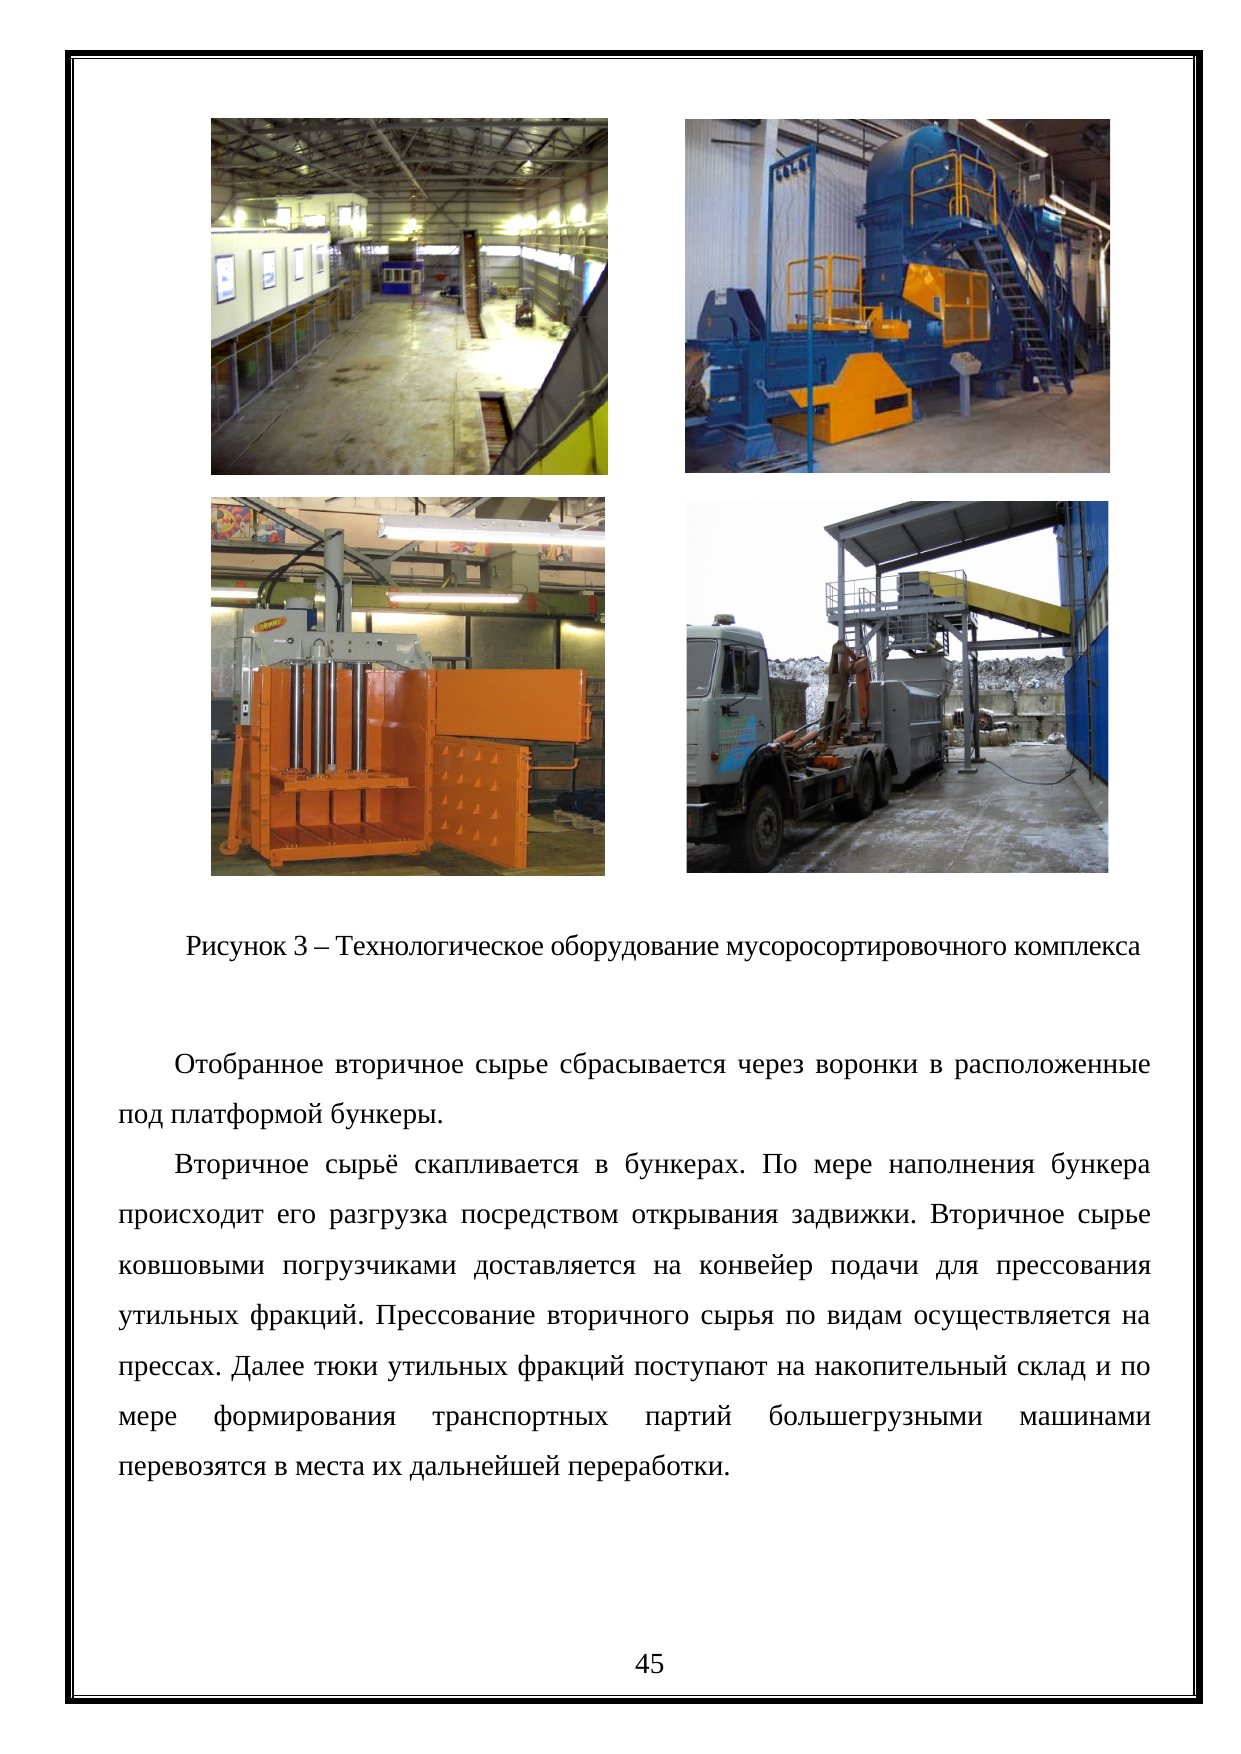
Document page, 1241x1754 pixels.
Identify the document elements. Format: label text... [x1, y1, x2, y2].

table_header [144, 118, 613, 491]
picture [685, 119, 1110, 473]
table_cell [144, 491, 613, 899]
picture [686, 501, 1109, 873]
text Отобранное вторичное сырье сбрасывается через воронки в расположенные под платформой бункеры. [118, 1046, 1152, 1129]
text Рисунок 3 – Технологическое оборудование мусоросортировочного комплекса [118, 928, 1152, 962]
picture [211, 497, 605, 876]
table_header [613, 118, 1156, 491]
picture [211, 118, 608, 475]
text Вторичное сырьё скапливается в бункерах. По мере наполнения бункера происходит его разгрузка посредством открывания задвижки. Вторичное сырье ковшовыми погрузчиками доставляется на конвейер подачи для прессования утильных фракций. Прессование вторичного сырья по видам осуществляется на прессах. Далее тюки утильных фракций поступают на накопительный склад и по мере формирования транспортных партий большегрузными машинами перевозятся в места их дальнейшей переработки. [118, 1146, 1152, 1482]
table_cell [613, 491, 1156, 899]
